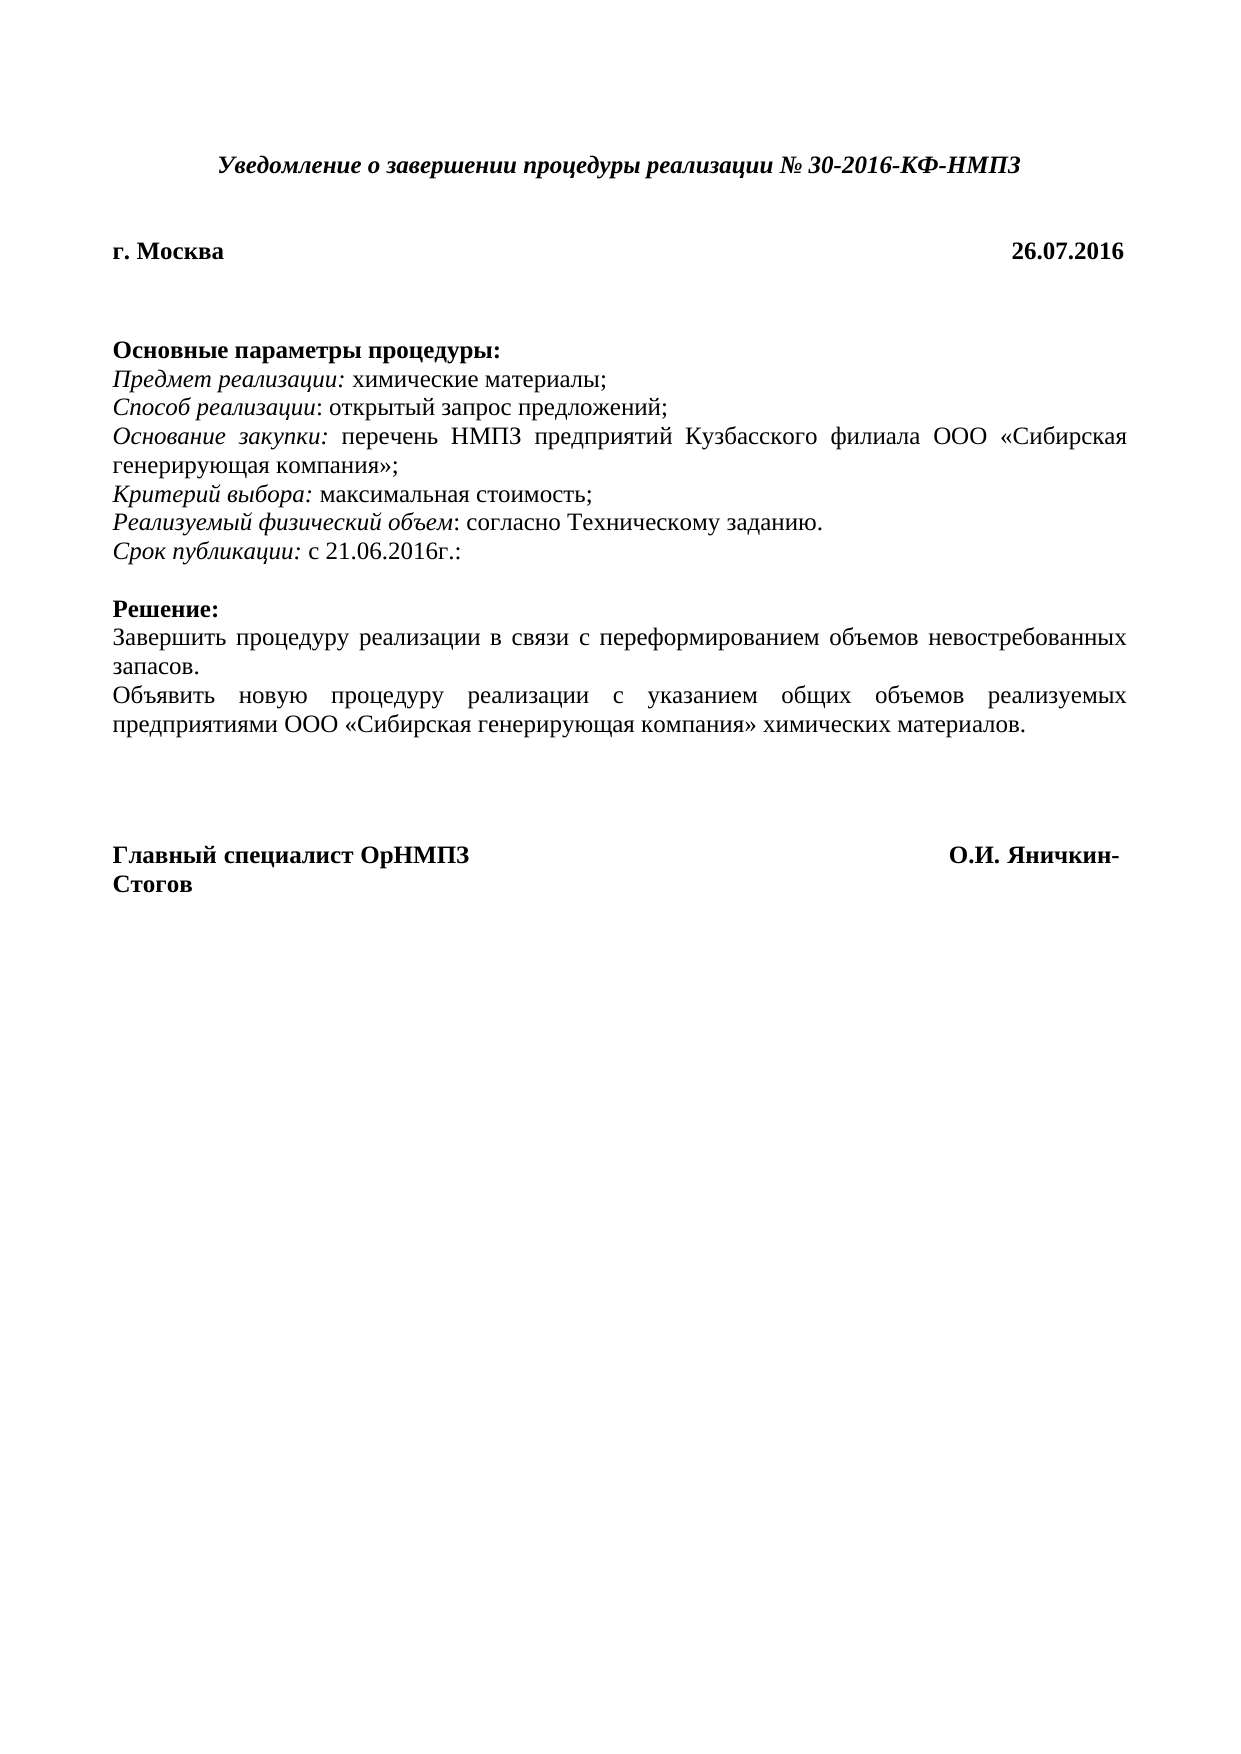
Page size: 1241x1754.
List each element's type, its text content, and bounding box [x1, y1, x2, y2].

text Основные параметры процедуры: [112, 335, 1128, 364]
text Объявить новую процедуру реализации с указанием общих объемов реализуемых предприятиями ООО «Сибирская генерирующая компания» химических материалов. [112, 680, 1128, 737]
text г. Москва 26.07.2016 [112, 236, 1128, 265]
text Основание закупки: перечень НМПЗ предприятий Кузбасского филиала ООО «Сибирская генерирующая компания»; [112, 421, 1128, 479]
text Главный специалист ОрНМПЗ О.И. Яничкин-Стогов [112, 840, 1128, 898]
text Решение: [112, 594, 1128, 622]
text Завершить процедуру реализации в связи с переформированием объемов невостребованных запасов. [112, 622, 1128, 680]
text Предмет реализации: химические материалы; [112, 364, 1128, 392]
subtitle Уведомление о завершении процедуры реализации № 30-2016-КФ-НМПЗ [112, 150, 1128, 179]
text Реализуемый физический объем: согласно Техническому заданию. [112, 507, 1128, 536]
text Критерий выбора: максимальная стоимость; [112, 479, 1128, 507]
text Способ реализации: открытый запрос предложений; [112, 392, 1128, 421]
text Срок публикации: с 21.06.2016г.: [112, 536, 1128, 565]
